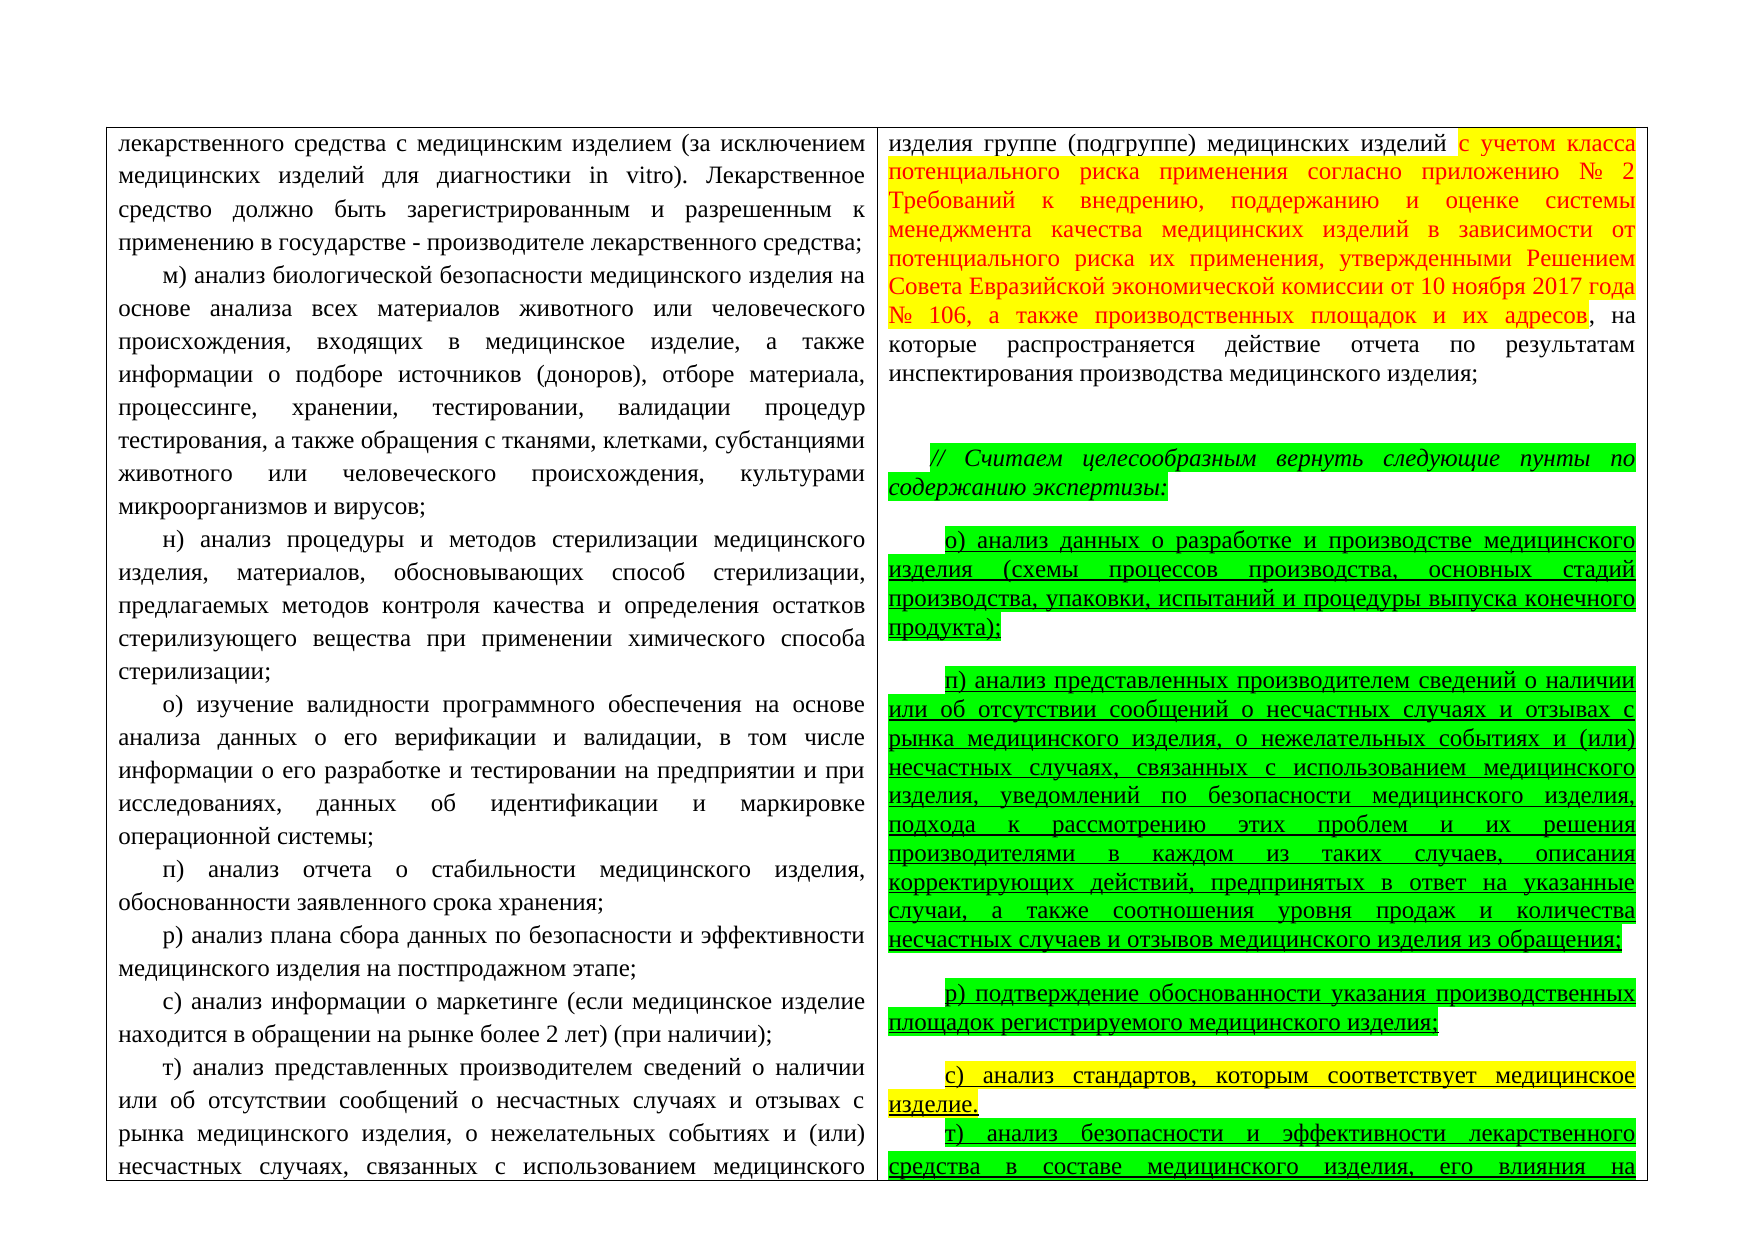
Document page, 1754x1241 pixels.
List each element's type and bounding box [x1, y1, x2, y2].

table_cell [107, 128, 877, 1180]
table_cell [878, 128, 1647, 1180]
